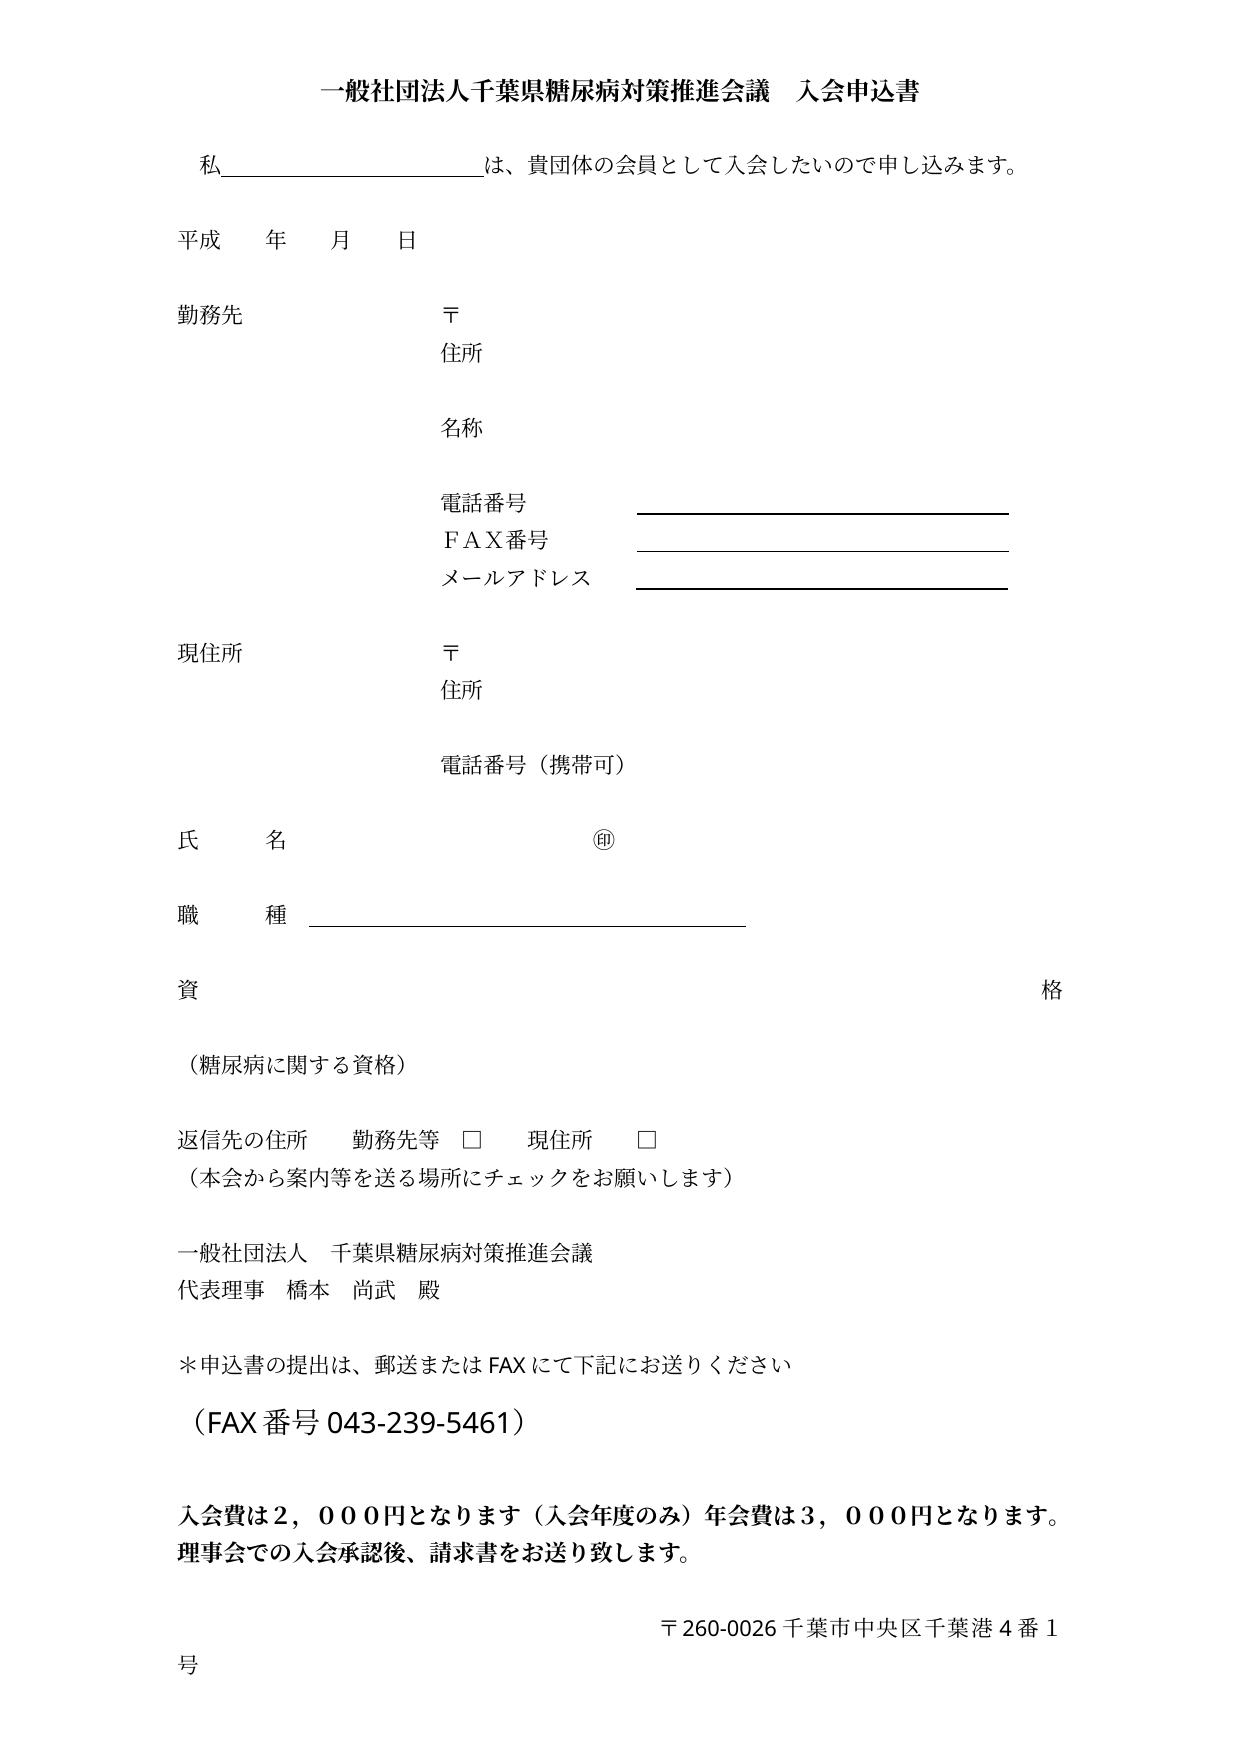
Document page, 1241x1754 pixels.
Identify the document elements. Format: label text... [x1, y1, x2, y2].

text ＦＡＸ番号 [177, 521, 1063, 558]
text 一般社団法人千葉県糖尿病対策推進会議 入会申込書 [177, 71, 1063, 108]
text 平成 年 月 日 [177, 221, 1063, 258]
text 〒260-0026千葉市中央区千葉港4番１号 [177, 1608, 1063, 1683]
text メールアドレス [177, 558, 1063, 596]
text （本会から案内等を送る場所にチェックをお願いします） [177, 1158, 1063, 1196]
text 私 は、貴団体の会員として入会したいので申し込みます。 [177, 146, 1063, 183]
text 電話番号 [177, 483, 1063, 521]
text 資 格 （糖尿病に関する資格） [177, 971, 1063, 1083]
text 職 種 [177, 896, 1063, 933]
text ＊申込書の提出は、郵送またはFAXにて下記にお送りください [177, 1346, 1063, 1383]
text （FAX番号043-239-5461） [177, 1383, 1063, 1458]
text 電話番号（携帯可） [177, 746, 1063, 783]
text 理事会での入会承認後、請求書をお送り致します。 [177, 1533, 1063, 1571]
text 名称 [177, 408, 1063, 446]
text 氏 名 ㊞ [177, 821, 1063, 858]
text 返信先の住所 勤務先等 □ 現住所 □ [177, 1121, 1063, 1158]
text 住所 [177, 671, 1063, 708]
text 代表理事 橋本 尚武 殿 [177, 1271, 1063, 1308]
text 一般社団法人 千葉県糖尿病対策推進会議 [177, 1233, 1063, 1271]
text 現住所 〒 [177, 633, 1063, 671]
text 勤務先 〒 [177, 296, 1063, 333]
text 入会費は２，０００円となります（入会年度のみ）年会費は３，０００円となります。 [177, 1496, 1063, 1533]
text 住所 [177, 333, 1063, 371]
